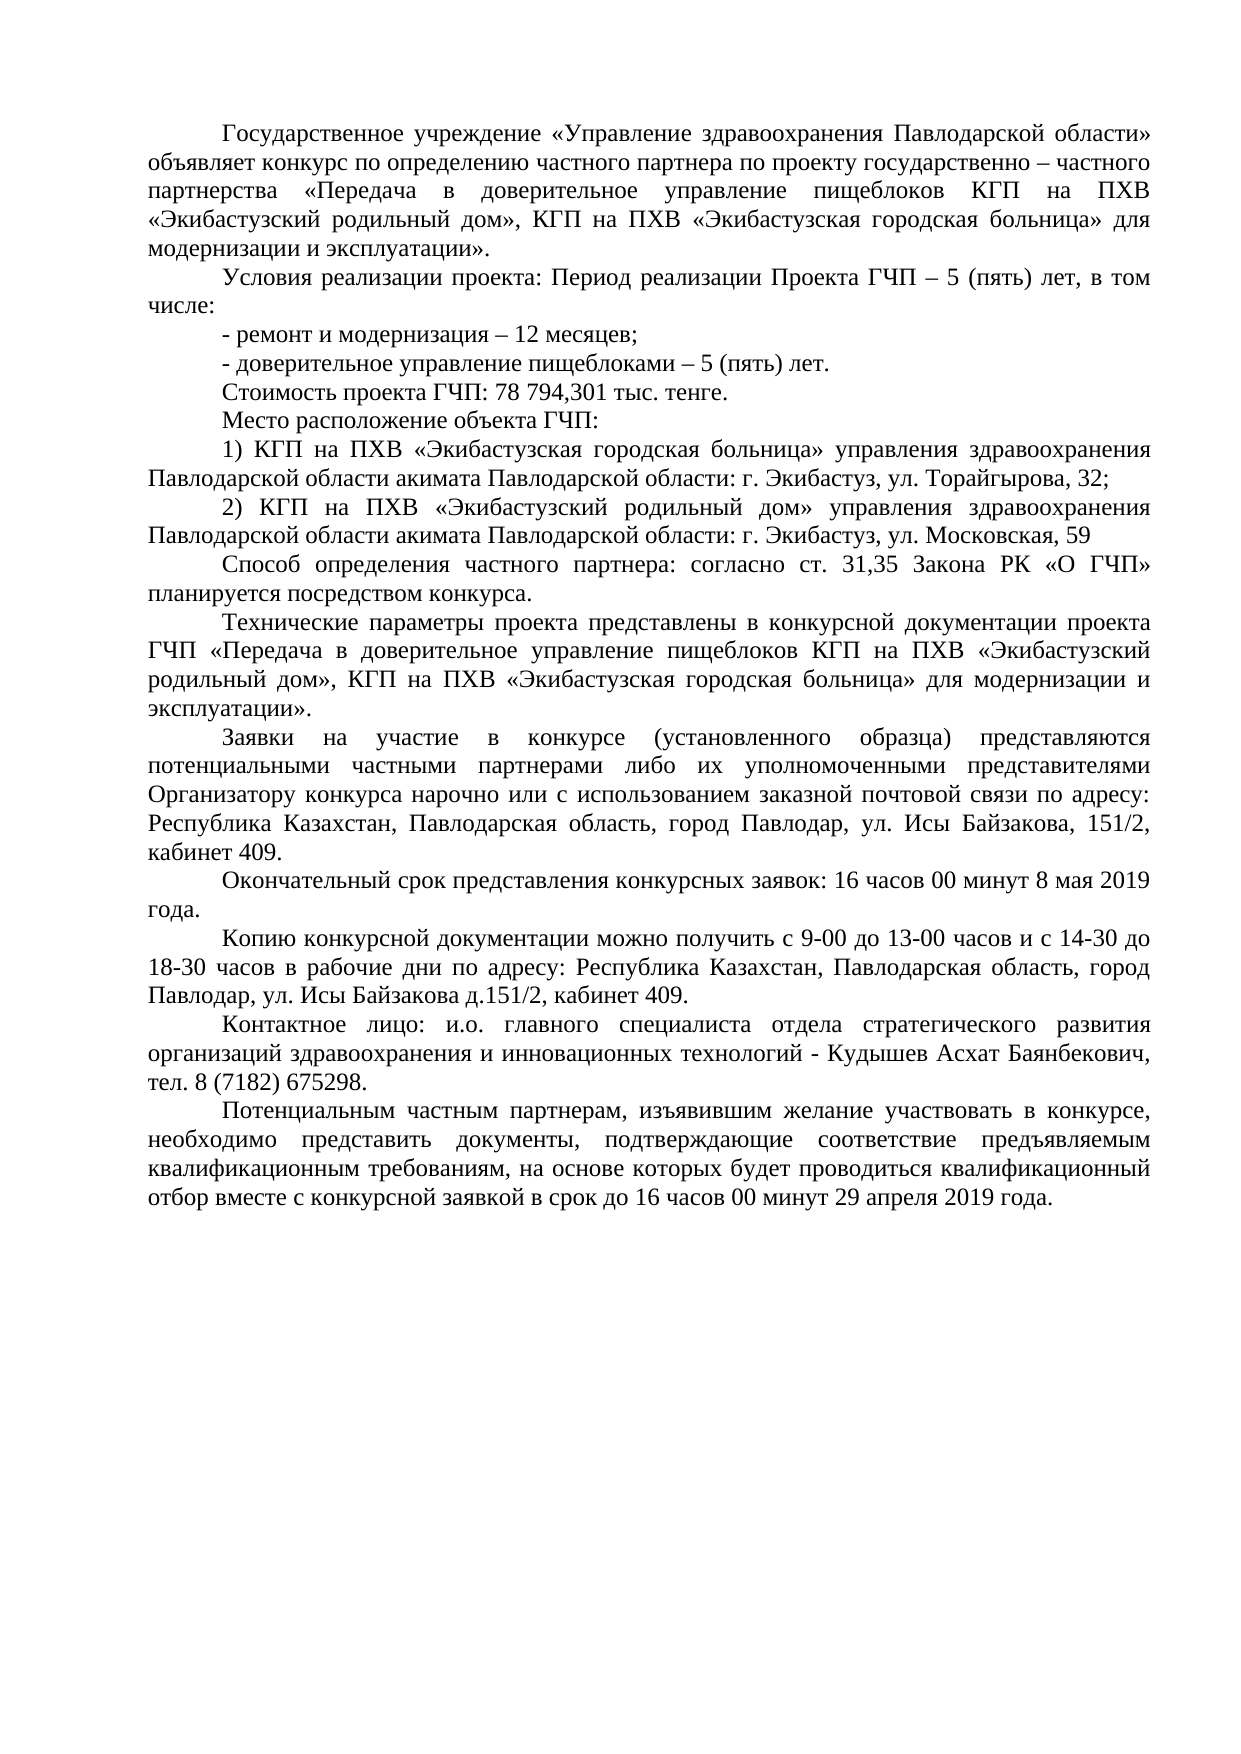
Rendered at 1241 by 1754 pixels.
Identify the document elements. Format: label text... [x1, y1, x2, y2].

text Заявки на участие в конкурсе (установленного образца) представляются потенциальными частными партнерами либо их уполномоченными представителями Организатору конкурса нарочно или с использованием заказной почтовой связи по адресу: Республика Казахстан, Павлодарская область, город Павлодар, ул. Исы Байзакова, 151/2, кабинет 409. [148, 722, 1152, 866]
text 1) КГП на ПХВ «Экибастузская городская больница» управления здравоохранения Павлодарской области акимата Павлодарской области: г. Экибастуз, ул. Торайгырова, 32; [148, 434, 1152, 492]
text Копию конкурсной документации можно получить с 9-00 до 13-00 часов и с 14-30 до 18-30 часов в рабочие дни по адресу: Республика Казахстан, Павлодарская область, город Павлодар, ул. Исы Байзакова д.151/2, кабинет 409. [148, 923, 1152, 1009]
text Потенциальным частным партнерам, изъявившим желание участвовать в конкурсе, необходимо представить документы, подтверждающие соответствие предъявляемым квалификационным требованиям, на основе которых будет проводиться квалификационный отбор вместе с конкурсной заявкой в срок до 16 часов 00 минут 29 апреля 2019 года. [148, 1096, 1152, 1211]
text Способ определения частного партнера: согласно ст. 31,35 Закона РК «О ГЧП» планируется посредством конкурса. [148, 549, 1152, 607]
text Стоимость проекта ГЧП: 78 794,301 тыс. тенге. [148, 377, 1152, 406]
text - ремонт и модернизация – 12 месяцев; [148, 319, 1152, 348]
text Место расположение объекта ГЧП: [148, 406, 1152, 434]
text Государственное учреждение «Управление здравоохранения Павлодарской области» объявляет конкурс по определению частного партнера по проекту государственно – частного партнерства «Передача в доверительное управление пищеблоков КГП на ПХВ «Экибастузский родильный дом», КГП на ПХВ «Экибастузская городская больница» для модернизации и эксплуатации». [148, 118, 1152, 262]
text Контактное лицо: и.о. главного специалиста отдела стратегического развития организаций здравоохранения и инновационных технологий - Кудышев Асхат Баянбекович, тел. 8 (7182) 675298. [148, 1009, 1152, 1096]
text Окончательный срок представления конкурсных заявок: 16 часов 00 минут 8 мая 2019 года. [148, 866, 1152, 923]
text 2) КГП на ПХВ «Экибастузский родильный дом» управления здравоохранения Павлодарской области акимата Павлодарской области: г. Экибастуз, ул. Московская, 59 [148, 492, 1152, 549]
text - доверительное управление пищеблоками – 5 (пять) лет. [148, 348, 1152, 377]
text Технические параметры проекта представлены в конкурсной документации проекта ГЧП «Передача в доверительное управление пищеблоков КГП на ПХВ «Экибастузский родильный дом», КГП на ПХВ «Экибастузская городская больница» для модернизации и эксплуатации». [148, 607, 1152, 722]
text Условия реализации проекта: Период реализации Проекта ГЧП – 5 (пять) лет, в том числе: [148, 262, 1152, 319]
